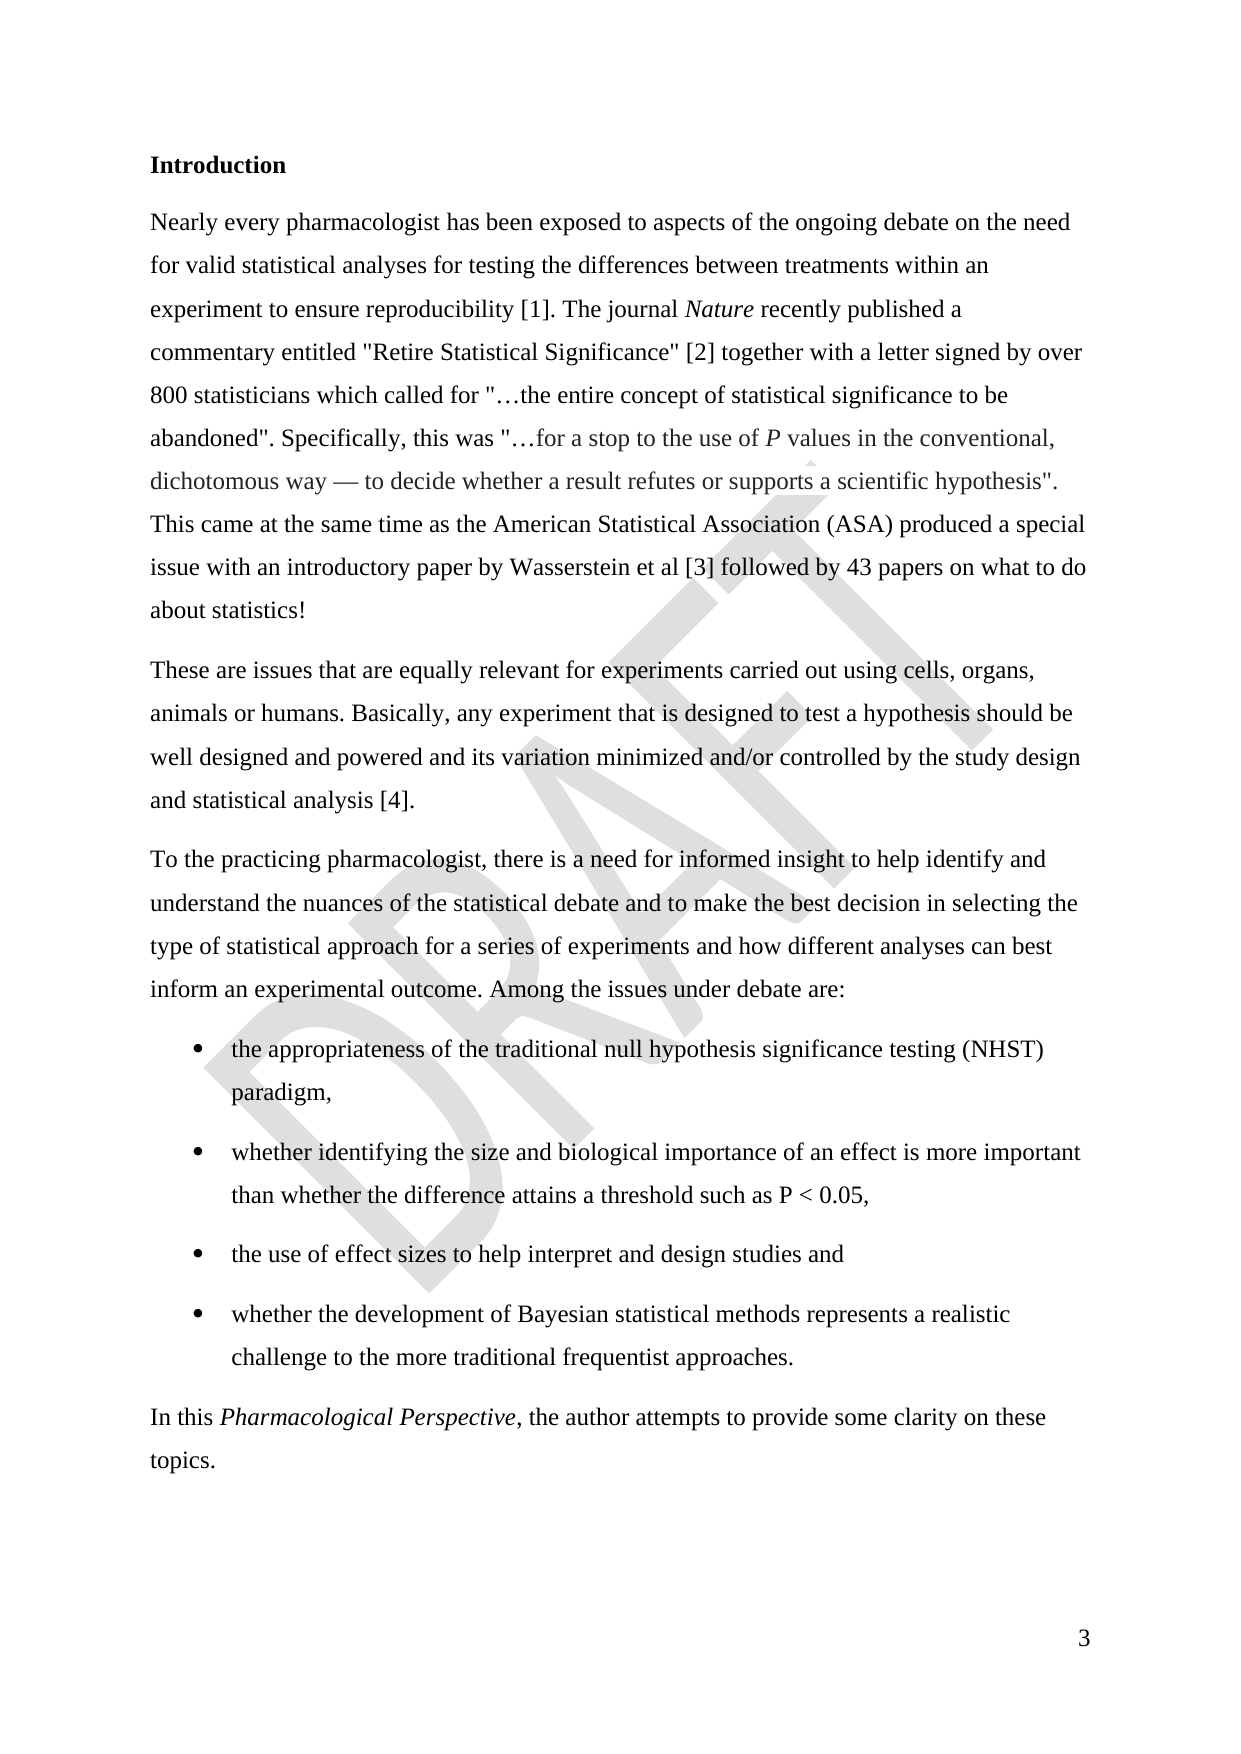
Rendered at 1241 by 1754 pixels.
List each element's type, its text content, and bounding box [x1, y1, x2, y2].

text In this Pharmacological Perspective, the author attempts to provide some clarity on these topics. [150, 1402, 1090, 1474]
list whether the development of Bayesian statistical methods represents a realistic challenge to the more traditional frequentist approaches. [194, 1299, 1090, 1371]
list whether identifying the size and biological importance of an effect is more important than whether the difference attains a threshold such as P < 0.05, [194, 1137, 1090, 1208]
text These are issues that are equally relevant for experiments carried out using cells, organs, animals or humans. Basically, any experiment that is designed to test a hypothesis should be well designed and powered and its variation minimized and/or controlled by the study design and statistical analysis [4]. [150, 655, 1090, 813]
list the appropriateness of the traditional null hypothesis significance testing (NHST) paradigm, [194, 1034, 1090, 1106]
text To the practicing pharmacologist, there is a need for informed insight to help identify and understand the nuances of the statistical debate and to make the best decision in selecting the type of statistical approach for a series of experiments and how different analyses can best inform an experimental outcome. Among the issues under debate are: [150, 844, 1090, 1003]
list the use of effect sizes to help interpret and design studies and [194, 1239, 1090, 1268]
text Introduction [150, 150, 1090, 179]
text Nearly every pharmacologist has been exposed to aspects of the ongoing debate on the need for valid statistical analyses for testing the differences between treatments within an experiment to ensure reproducibility [1]. The journal Nature recently published a commentary entitled "Retire Statistical Significance" [2] together with a letter signed by over 800 statisticians which called for "…the entire concept of statistical significance to be abandoned". Specifically, this was "…for a stop to the use of P values in the conventional, dichotomous way — to decide whether a result refutes or supports a scientific hypothesis". This came at the same time as the American Statistical Association (ASA) produced a special issue with an introductory paper by Wasserstein et al [3] followed by 43 papers on what to do about statistics! [150, 207, 1090, 624]
